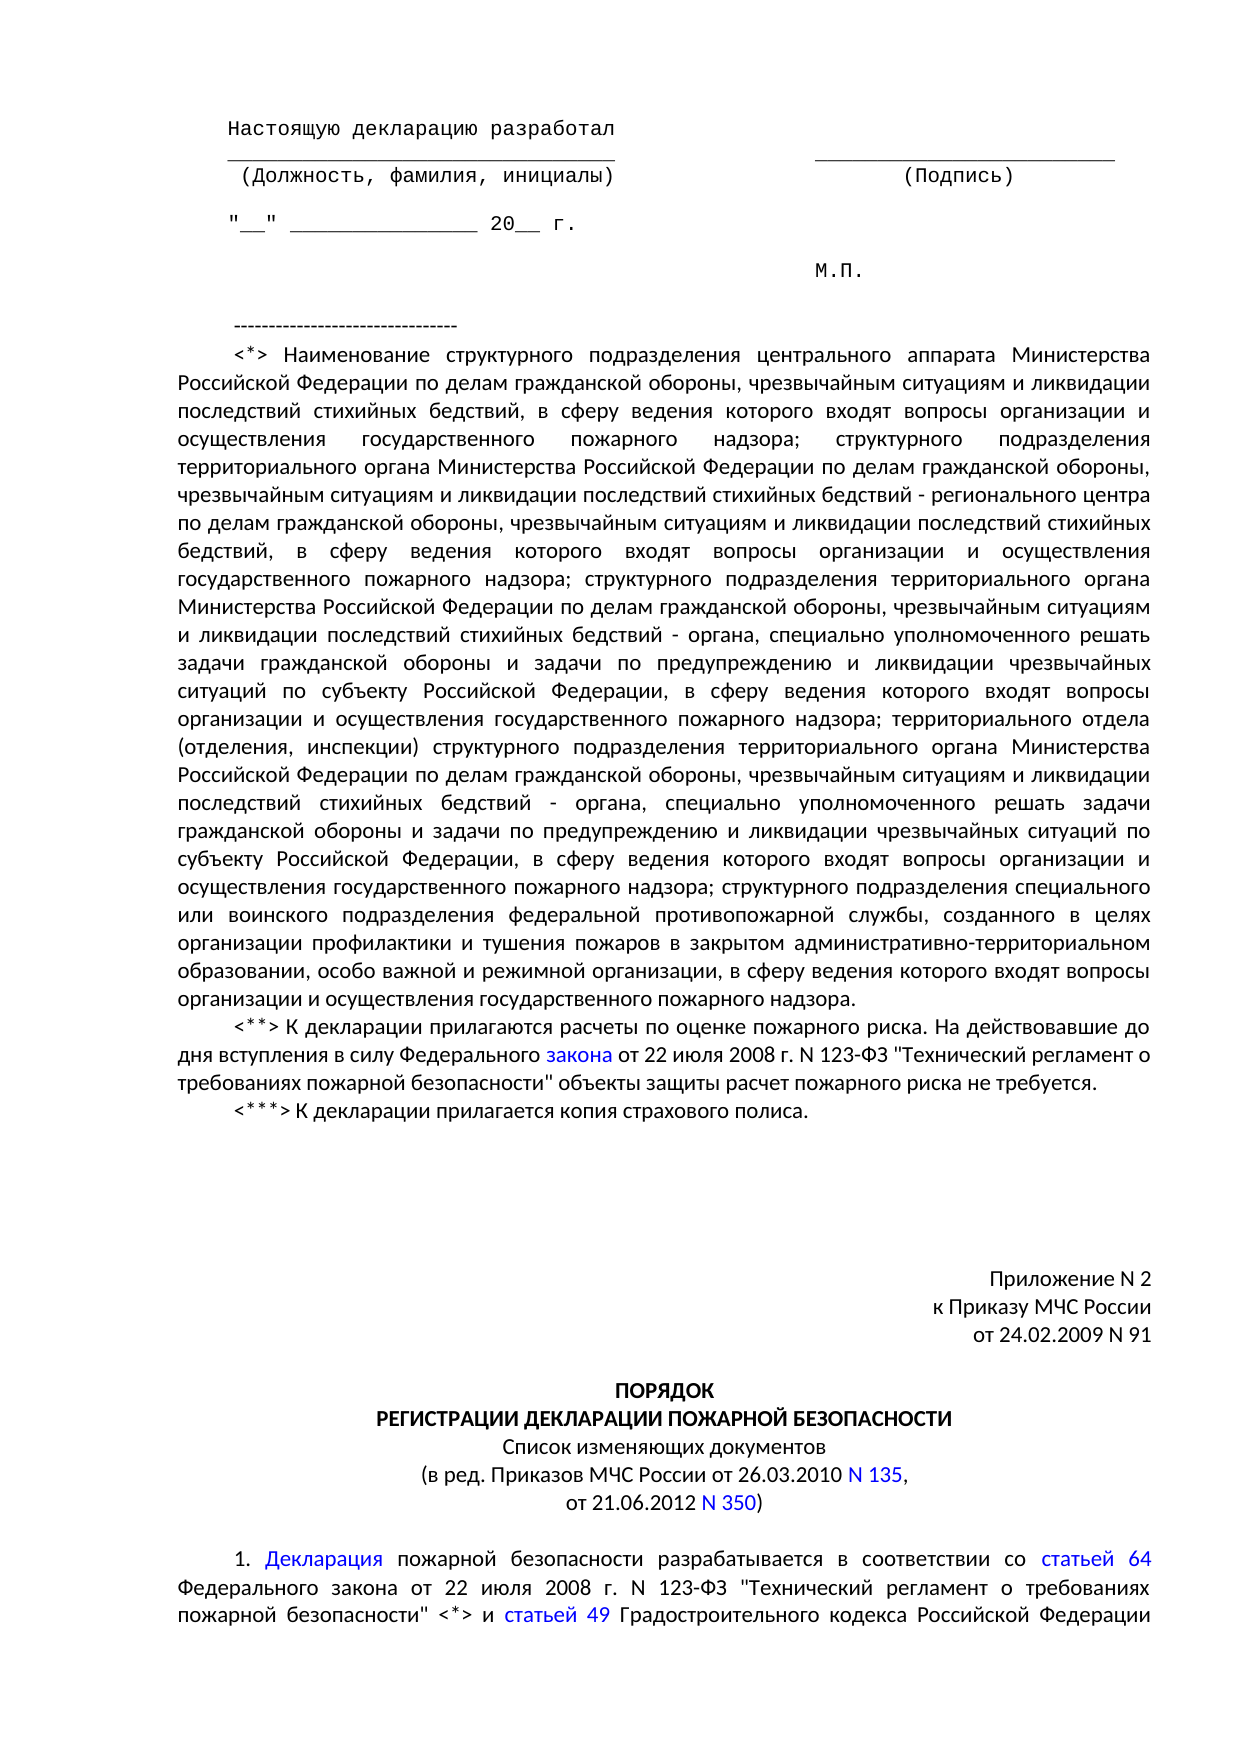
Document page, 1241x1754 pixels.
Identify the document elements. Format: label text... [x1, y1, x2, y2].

text (в ред. Приказов МЧС России от 26.03.2010 N 135, [177, 1461, 1152, 1488]
text -------------------------------- [177, 312, 1152, 340]
text от 24.02.2009 N 91 [177, 1320, 1152, 1348]
text Список изменяющих документов [177, 1432, 1152, 1461]
title РЕГИСТРАЦИИ ДЕКЛАРАЦИИ ПОЖАРНОЙ БЕЗОПАСНОСТИ [177, 1404, 1152, 1432]
text _______________________________ ________________________ [177, 142, 1152, 165]
text к Приказу МЧС России [177, 1292, 1152, 1320]
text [177, 1544, 1152, 1629]
title ПОРЯДОК [177, 1376, 1152, 1404]
text М.П. [177, 260, 1152, 284]
text <**> К декларации прилагаются расчеты по оценке пожарного риска. На действовавшие до дня вступления в силу Федерального закона от 22 июля 2008 г. N 123-ФЗ "Технический регламент о требованиях пожарной безопасности" объекты защиты расчет пожарного риска не требуется. [177, 1012, 1152, 1096]
text <*> Наименование структурного подразделения центрального аппарата Министерства Российской Федерации по делам гражданской обороны, чрезвычайным ситуациям и ликвидации последствий стихийных бедствий, в сферу ведения которого входят вопросы организации и осуществления государственного пожарного надзора; структурного подразделения территориального органа Министерства Российской Федерации по делам гражданской обороны, чрезвычайным ситуациям и ликвидации последствий стихийных бедствий - регионального центра по делам гражданской обороны, чрезвычайным ситуациям и ликвидации последствий стихийных бедствий, в сферу ведения которого входят вопросы организации и осуществления государственного пожарного надзора; структурного подразделения территориального органа Министерства Российской Федерации по делам гражданской обороны, чрезвычайным ситуациям и ликвидации последствий стихийных бедствий - органа, специально уполномоченного решать задачи гражданской обороны и задачи по предупреждению и ликвидации чрезвычайных ситуаций по субъекту Российской Федерации, в сферу ведения которого входят вопросы организации и осуществления государственного пожарного надзора; территориального отдела (отделения, инспекции) структурного подразделения территориального органа Министерства Российской Федерации по делам гражданской обороны, чрезвычайным ситуациям и ликвидации последствий стихийных бедствий - органа, специально уполномоченного решать задачи гражданской обороны и задачи по предупреждению и ликвидации чрезвычайных ситуаций по субъекту Российской Федерации, в сферу ведения которого входят вопросы организации и осуществления государственного пожарного надзора; структурного подразделения специального или воинского подразделения федеральной противопожарной службы, созданного в целях организации профилактики и тушения пожаров в закрытом административно-территориальном образовании, особо важной и режимной организации, в сферу ведения которого входят вопросы организации и осуществления государственного пожарного надзора. [177, 340, 1152, 1012]
text от 21.06.2012 N 350) [177, 1488, 1152, 1517]
text Приложение N 2 [177, 1264, 1152, 1292]
text <***> К декларации прилагается копия страхового полиса. [177, 1096, 1152, 1124]
text "__" _______________ 20__ г. [177, 213, 1152, 236]
text Настоящую декларацию разработал [177, 118, 1152, 142]
text (Должность, фамилия, инициалы) (Подпись) [177, 165, 1152, 189]
